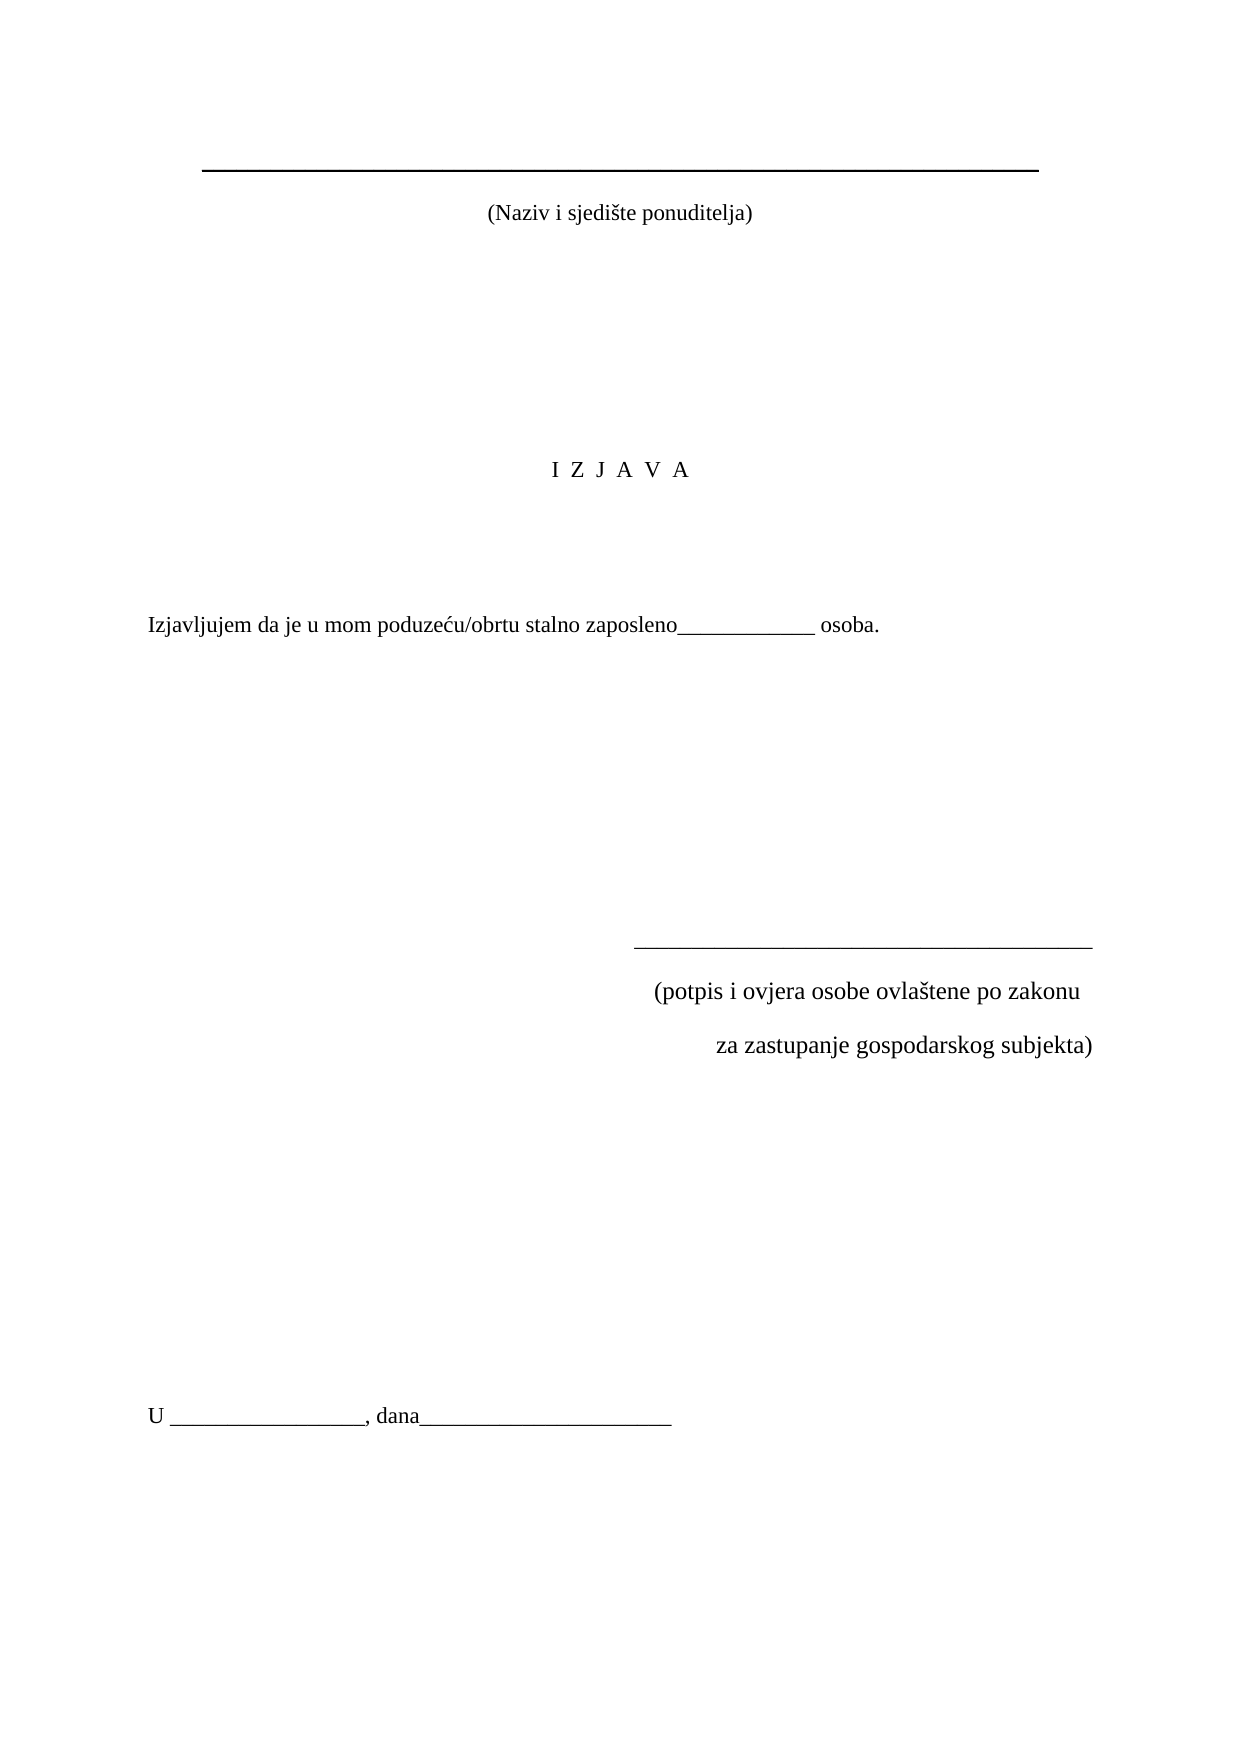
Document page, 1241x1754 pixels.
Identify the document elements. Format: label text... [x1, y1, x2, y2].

text _________________________________________________________________________ [148, 148, 1093, 174]
text za zastupanje gospodarskog subjekta) [148, 1030, 1093, 1059]
text (Naziv i sjedište ponuditelja) [148, 199, 1093, 225]
text I Z J A V A [148, 456, 1093, 482]
text ________________________________________ [148, 925, 1093, 951]
text Izjavljujem da je u mom poduzeću/obrtu stalno zaposleno____________ osoba. [148, 611, 1093, 637]
text U _________________, dana______________________ [148, 1402, 1093, 1428]
text (potpis i ovjera osobe ovlaštene po zakonu [148, 976, 1093, 1005]
